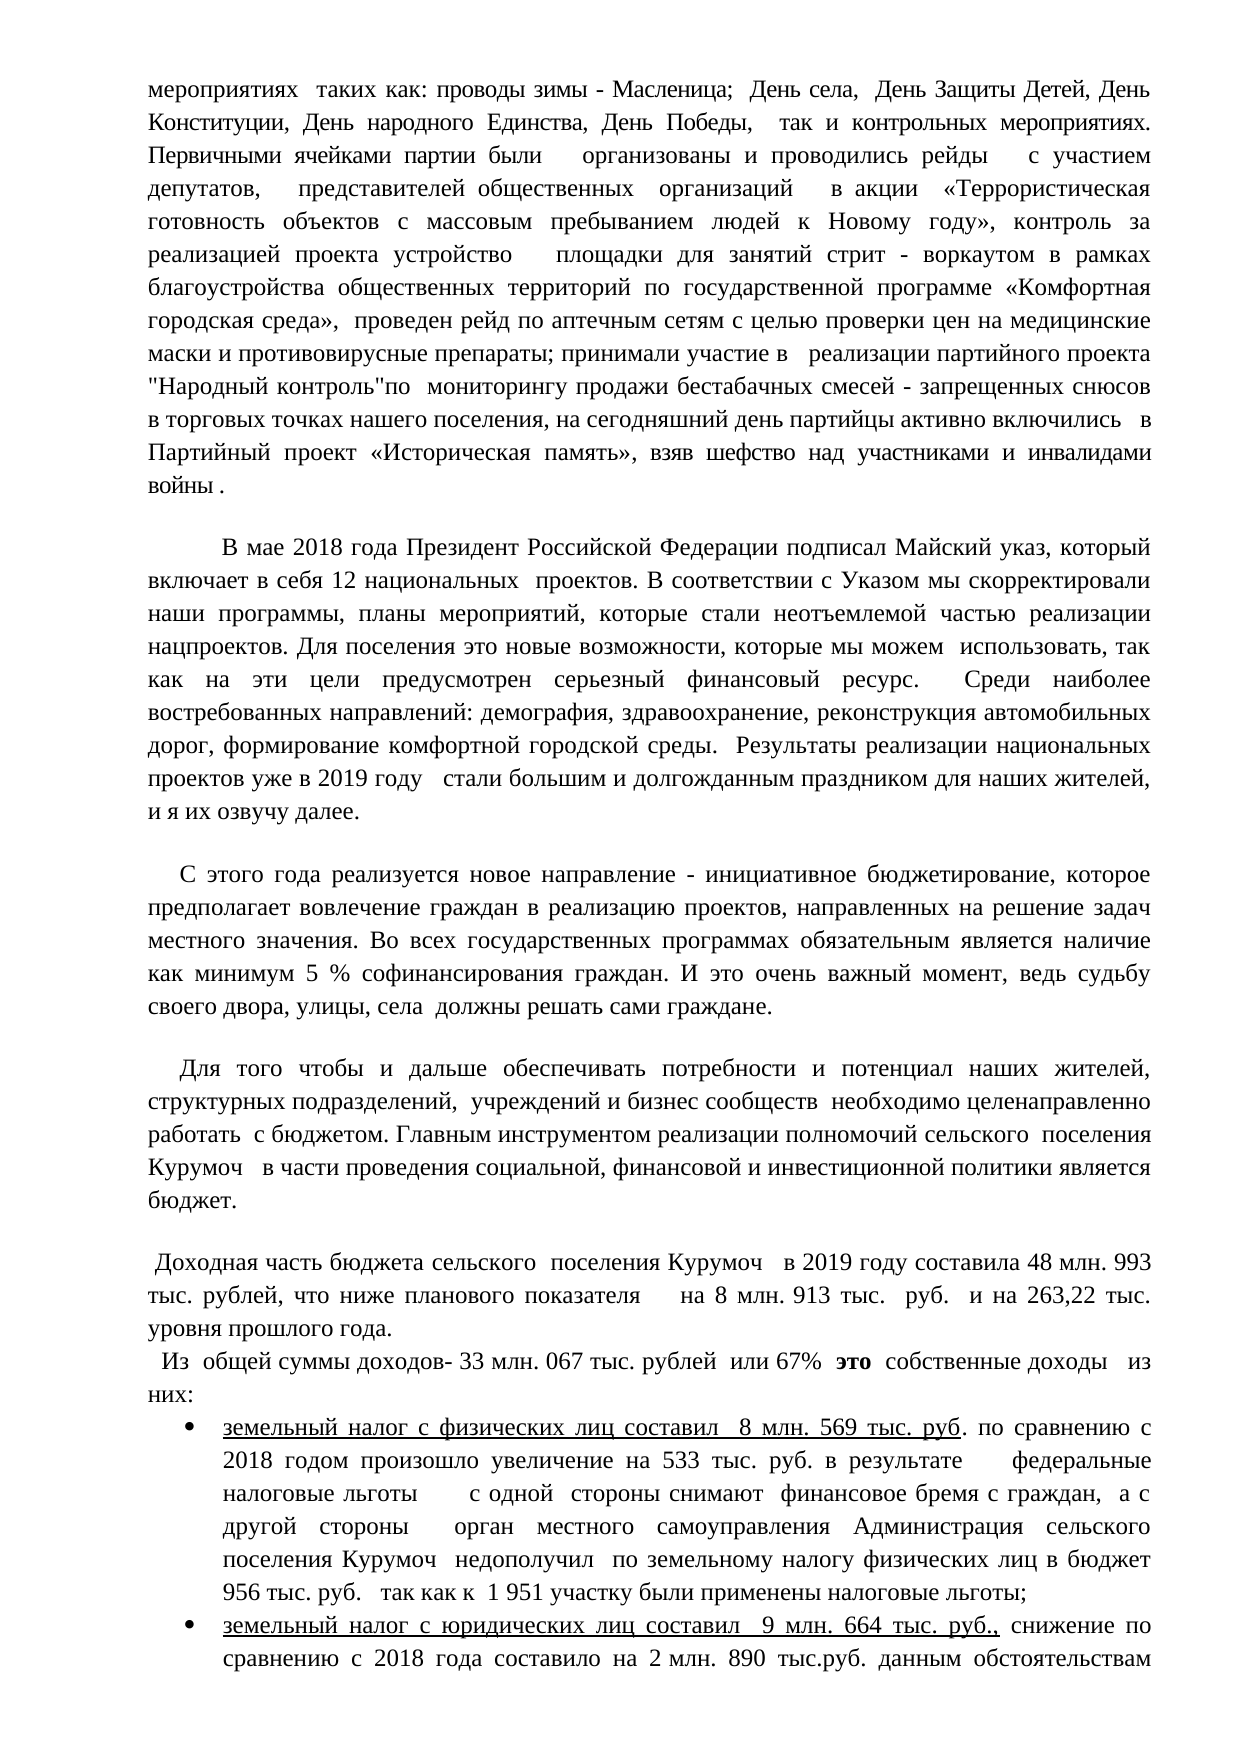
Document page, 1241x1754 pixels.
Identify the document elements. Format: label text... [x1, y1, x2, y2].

text Для того чтобы и дальше обеспечивать потребности и потенциал наших жителей, структурных подразделений, учреждений и бизнес сообществ необходимо целенаправленно работать с бюджетом. Главным инструментом реализации полномочий сельского поселения Курумоч в части проведения социальной, финансовой и инвестиционной политики является бюджет. [148, 1053, 1152, 1214]
text Доходная часть бюджета сельского поселения Курумоч в 2019 году составила 48 млн. 993 тыс. рублей, что ниже планового показателя на 8 млн. 913 тыс. руб. и на 263,22 тыс. уровня прошлого года. [148, 1247, 1152, 1342]
text С этого года реализуется новое направление - инициативное бюджетирование, которое предполагает вовлечение граждан в реализацию проектов, направленных на решение задач местного значения. Во всех государственных программах обязательным является наличие как минимум 5 % софинансирования граждан. И это очень важный момент, ведь судьбу своего двора, улицы, села должны решать сами граждане. [148, 859, 1152, 1019]
list земельный налог с физических лиц составил 8 млн. 569 тыс. руб. по сравнению с 2018 годом произошло увеличение на 533 тыс. руб. в результате федеральные налоговые льготы с одной стороны снимают финансовое бремя с граждан, а с другой стороны орган местного самоуправления Администрация сельского поселения Курумоч недополучил по земельному налогу физических лиц в бюджет 956 тыс. руб. так как к 1 951 участку были применены налоговые льготы; [185, 1412, 1152, 1606]
text В мае 2018 года Президент Российской Федерации подписал Майский указ, который включает в себя 12 национальных проектов. В соответствии с Указом мы скорректировали наши программы, планы мероприятий, которые стали неотъемлемой частью реализации нацпроектов. Для поселения это новые возможности, которые мы можем использовать, так как на эти цели предусмотрен серьезный финансовый ресурс. Среди наиболее востребованных направлений: демография, здравоохранение, реконструкция автомобильных дорог, формирование комфортной городской среды. Результаты реализации национальных проектов уже в 2019 году стали большим и долгожданным праздником для наших жителей, и я их озвучу далее. [148, 532, 1152, 825]
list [185, 1610, 1152, 1672]
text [148, 74, 1152, 499]
text Из общей суммы доходов- 33 млн. 067 тыс. рублей или 67% это собственные доходы из них: [148, 1346, 1152, 1408]
